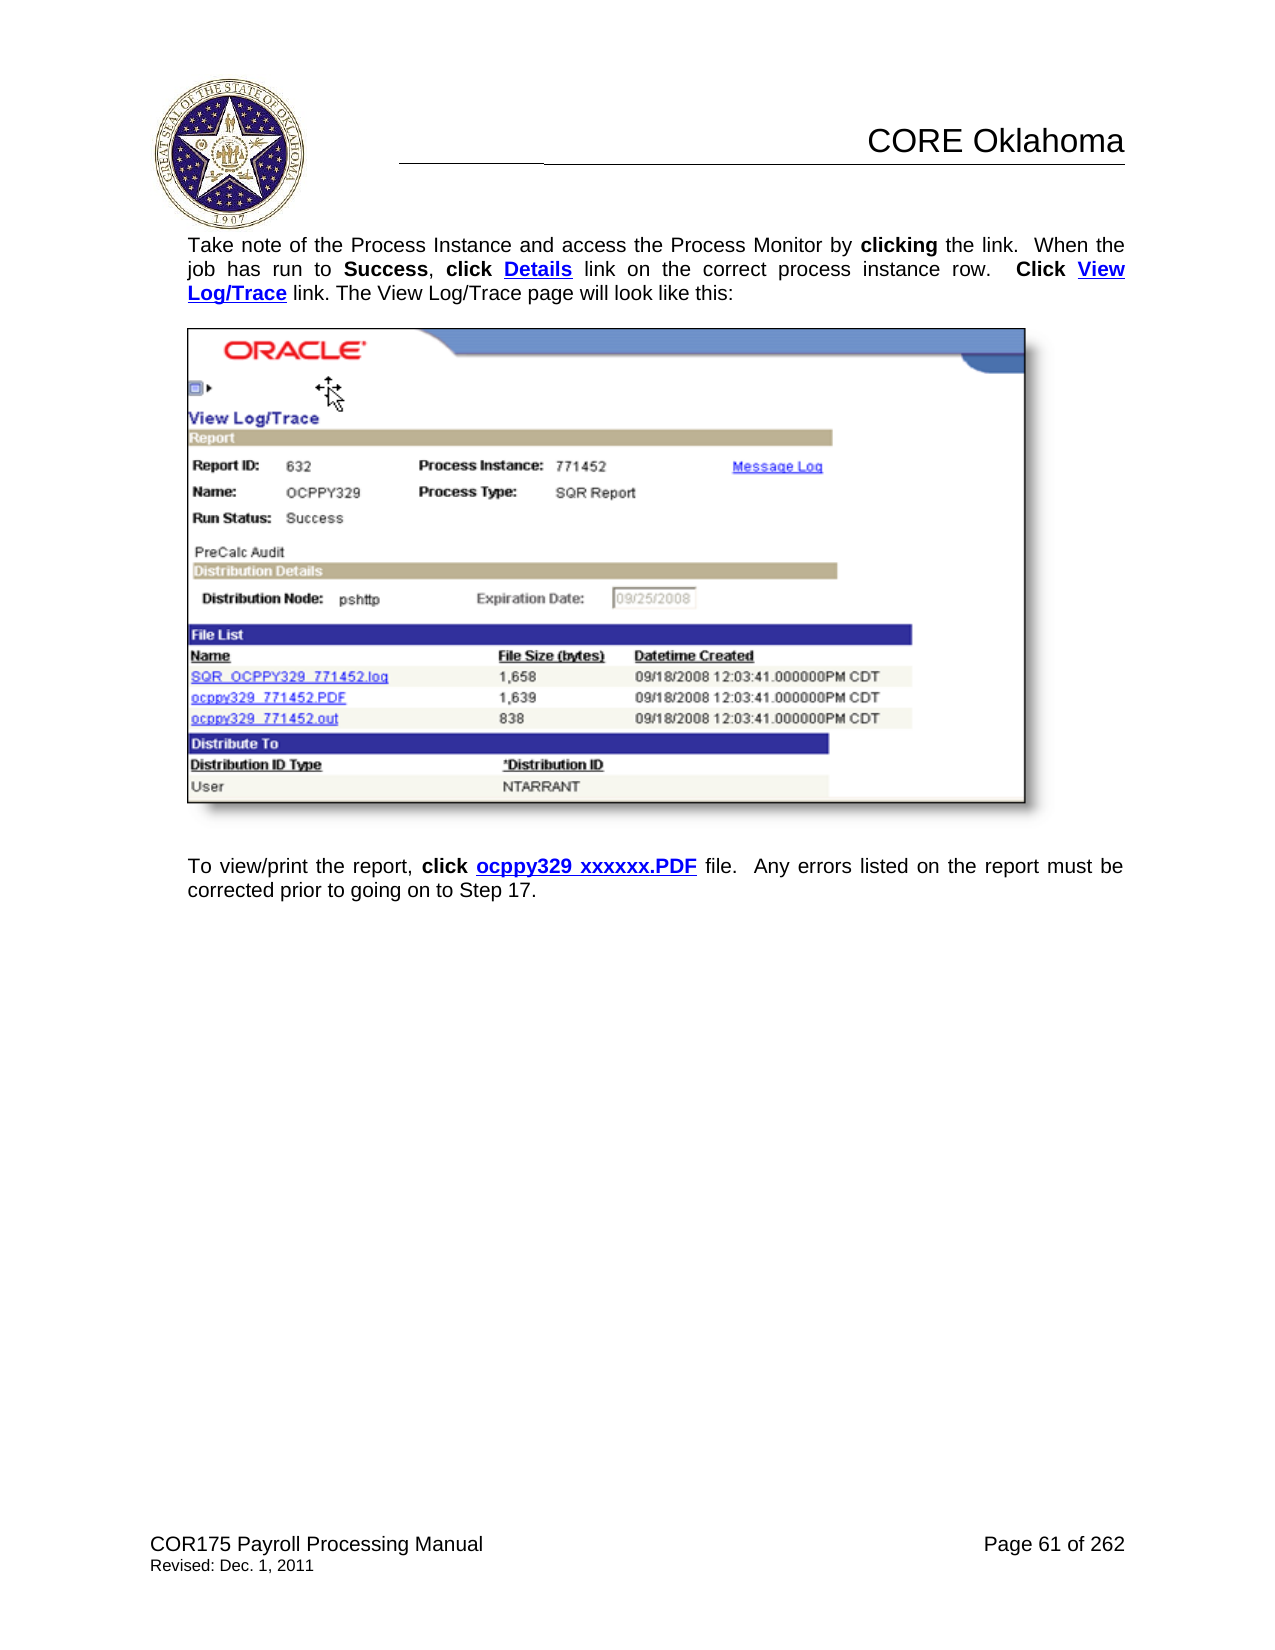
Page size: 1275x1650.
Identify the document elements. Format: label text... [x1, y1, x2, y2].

picture [150, 74, 308, 233]
text Take note of the Process Instance and access the Process Monitor by clicking the link. When the job has run to Success, click Details link on the correct process instance row. Click View Log/Trace link. The View Log/Trace page will look like this: [187, 233, 1125, 305]
text To view/print the report, click ocppy329 xxxxxx.PDF file. Any errors listed on the report must be corrected prior to going on to Step 17. [187, 854, 1125, 902]
picture [187, 328, 1058, 831]
